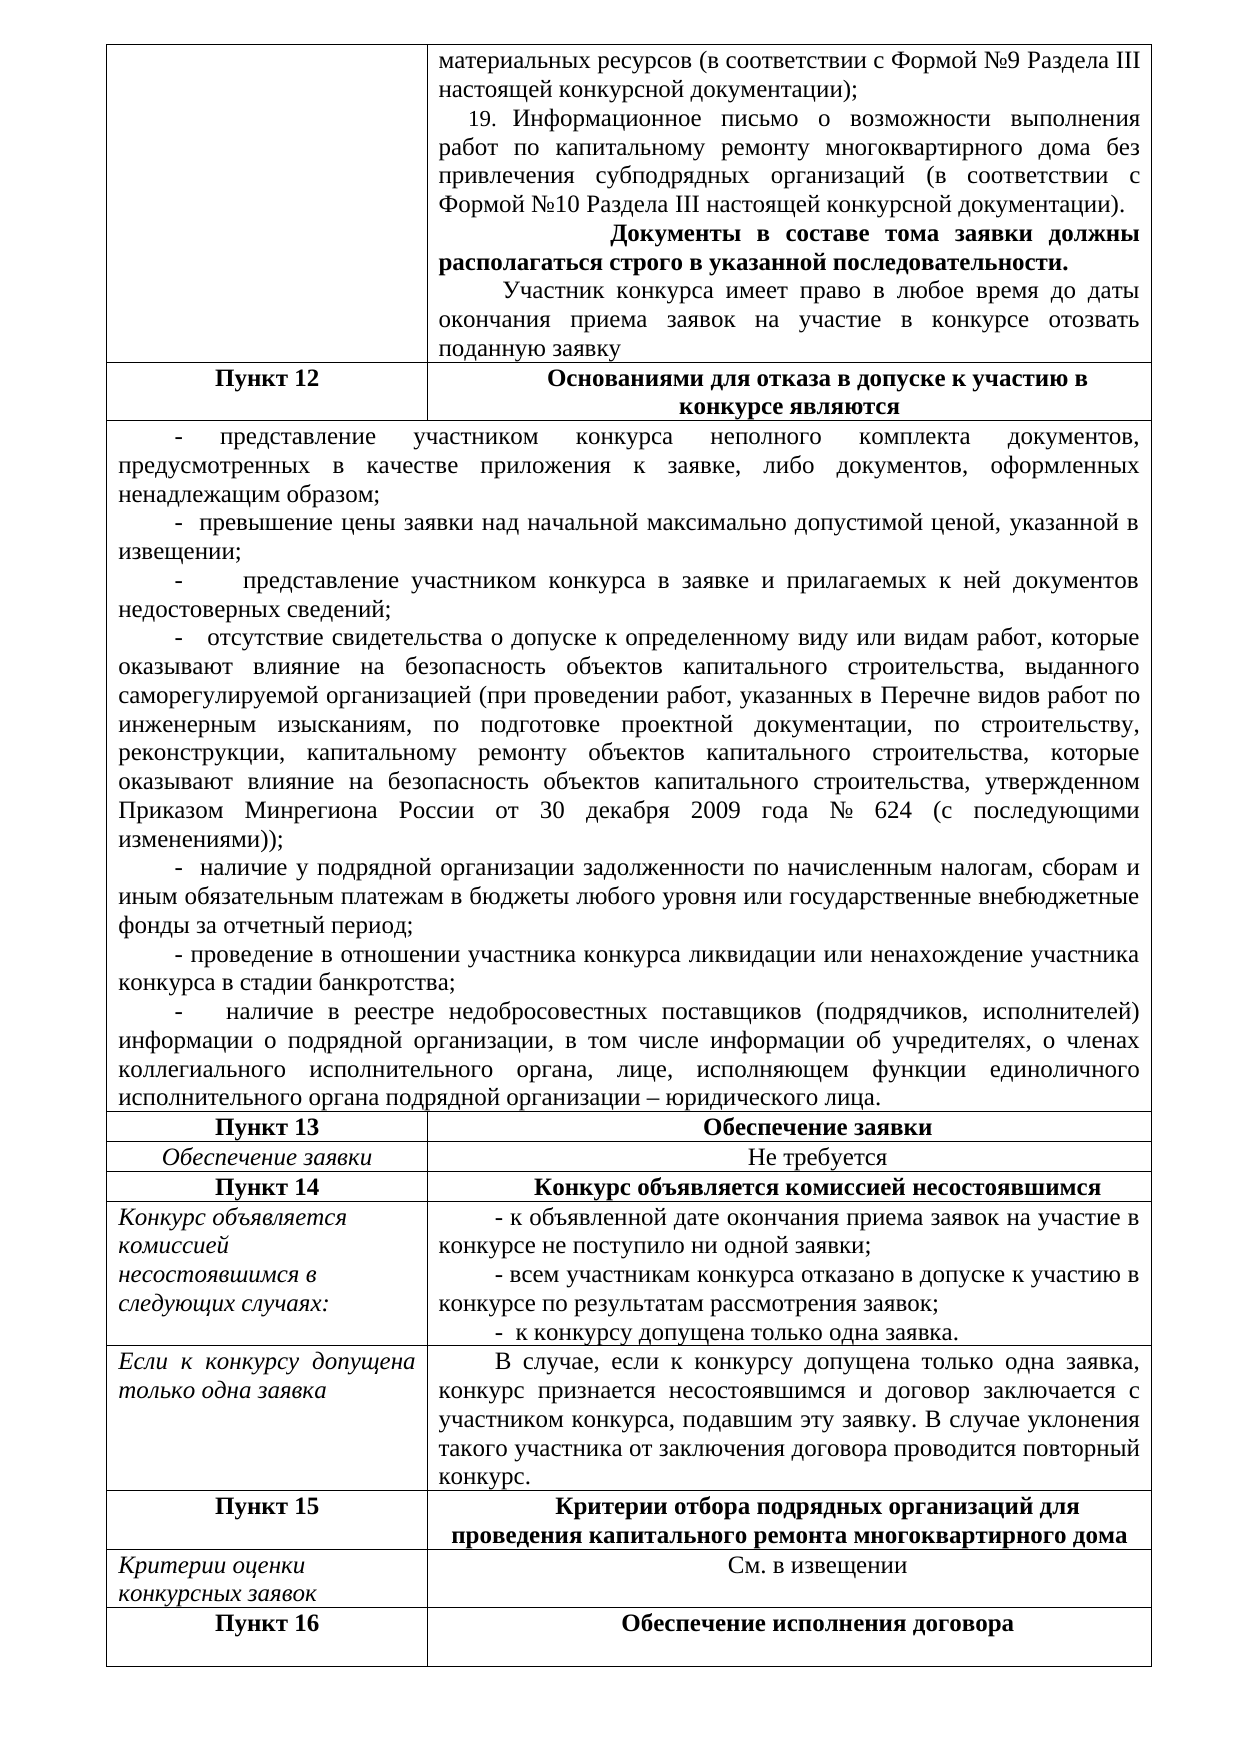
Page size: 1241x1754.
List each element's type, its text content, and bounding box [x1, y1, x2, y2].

table_cell Пункт 16 [107, 1608, 427, 1666]
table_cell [428, 45, 1151, 362]
table_cell Если к конкурсу допущена только одна заявка [107, 1346, 427, 1490]
table_cell Критерии отбора подрядных организаций для проведения капитального ремонта многоквартирного дома [428, 1491, 1151, 1549]
table_cell Пункт 14 [107, 1172, 427, 1201]
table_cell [107, 45, 427, 362]
table_cell Обеспечение заявки [428, 1112, 1151, 1141]
table_cell Основаниями для отказа в допуске к участию в конкурсе являются [428, 363, 1151, 420]
table_cell Не требуется [428, 1142, 1151, 1171]
table_cell В случае, если к конкурсу допущена только одна заявка, конкурс признается несостоявшимся и договор заключается с участником конкурса, подавшим эту заявку. В случае уклонения такого участника от заключения договора проводится повторный конкурс. [428, 1346, 1151, 1490]
table_cell Обеспечение исполнения договора [428, 1608, 1151, 1666]
table_cell Критерии оценки конкурсных заявок [107, 1550, 427, 1607]
table_cell Пункт 13 [107, 1112, 427, 1141]
table_cell Пункт 15 [107, 1491, 427, 1549]
table_cell - представление участником конкурса неполного комплекта документов, предусмотренных в качестве приложения к заявке, либо документов, оформленных ненадлежащим образом; - превышение цены заявки над начальной максимально допустимой ценой, указанной в извещении; - представление участником конкурса в заявке и прилагаемых к ней документов недостоверных сведений; - отсутствие свидетельства о допуске к определенному виду или видам работ, которые оказывают влияние на безопасность объектов капитального строительства, выданного саморегулируемой организацией (при проведении работ, указанных в Перечне видов работ по инженерным изысканиям, по подготовке проектной документации, по строительству, реконструкции, капитальному ремонту объектов капитального строительства, которые оказывают влияние на безопасность объектов капитального строительства, утвержденном Приказом Минрегиона России от 30 декабря 2009 года № 624 (с последующими изменениями)); - наличие у подрядной организации задолженности по начисленным налогам, сборам и иным обязательным платежам в бюджеты любого уровня или государственные внебюджетные фонды за отчетный период; - проведение в отношении участника конкурса ликвидации или ненахождение участника конкурса в стадии банкротства; - наличие в реестре недобросовестных поставщиков (подрядчиков, исполнителей) информации о подрядной организации, в том числе информации об учредителях, о членах коллегиального исполнительного органа, лице, исполняющем функции единоличного исполнительного органа подрядной организации – юридического лица. [107, 421, 1151, 1111]
table_cell Пункт 12 [107, 363, 427, 420]
table_cell См. в извещении [428, 1550, 1151, 1607]
table_cell Конкурс объявляется комиссией несостоявшимся в следующих случаях: [107, 1202, 427, 1345]
table_cell Конкурс объявляется комиссией несостоявшимся [428, 1172, 1151, 1201]
table_cell - к объявленной дате окончания приема заявок на участие в конкурсе не поступило ни одной заявки; - всем участникам конкурса отказано в допуске к участию в конкурсе по результатам рассмотрения заявок; - к конкурсу допущена только одна заявка. [428, 1202, 1151, 1345]
table_cell Обеспечение заявки [107, 1142, 427, 1171]
